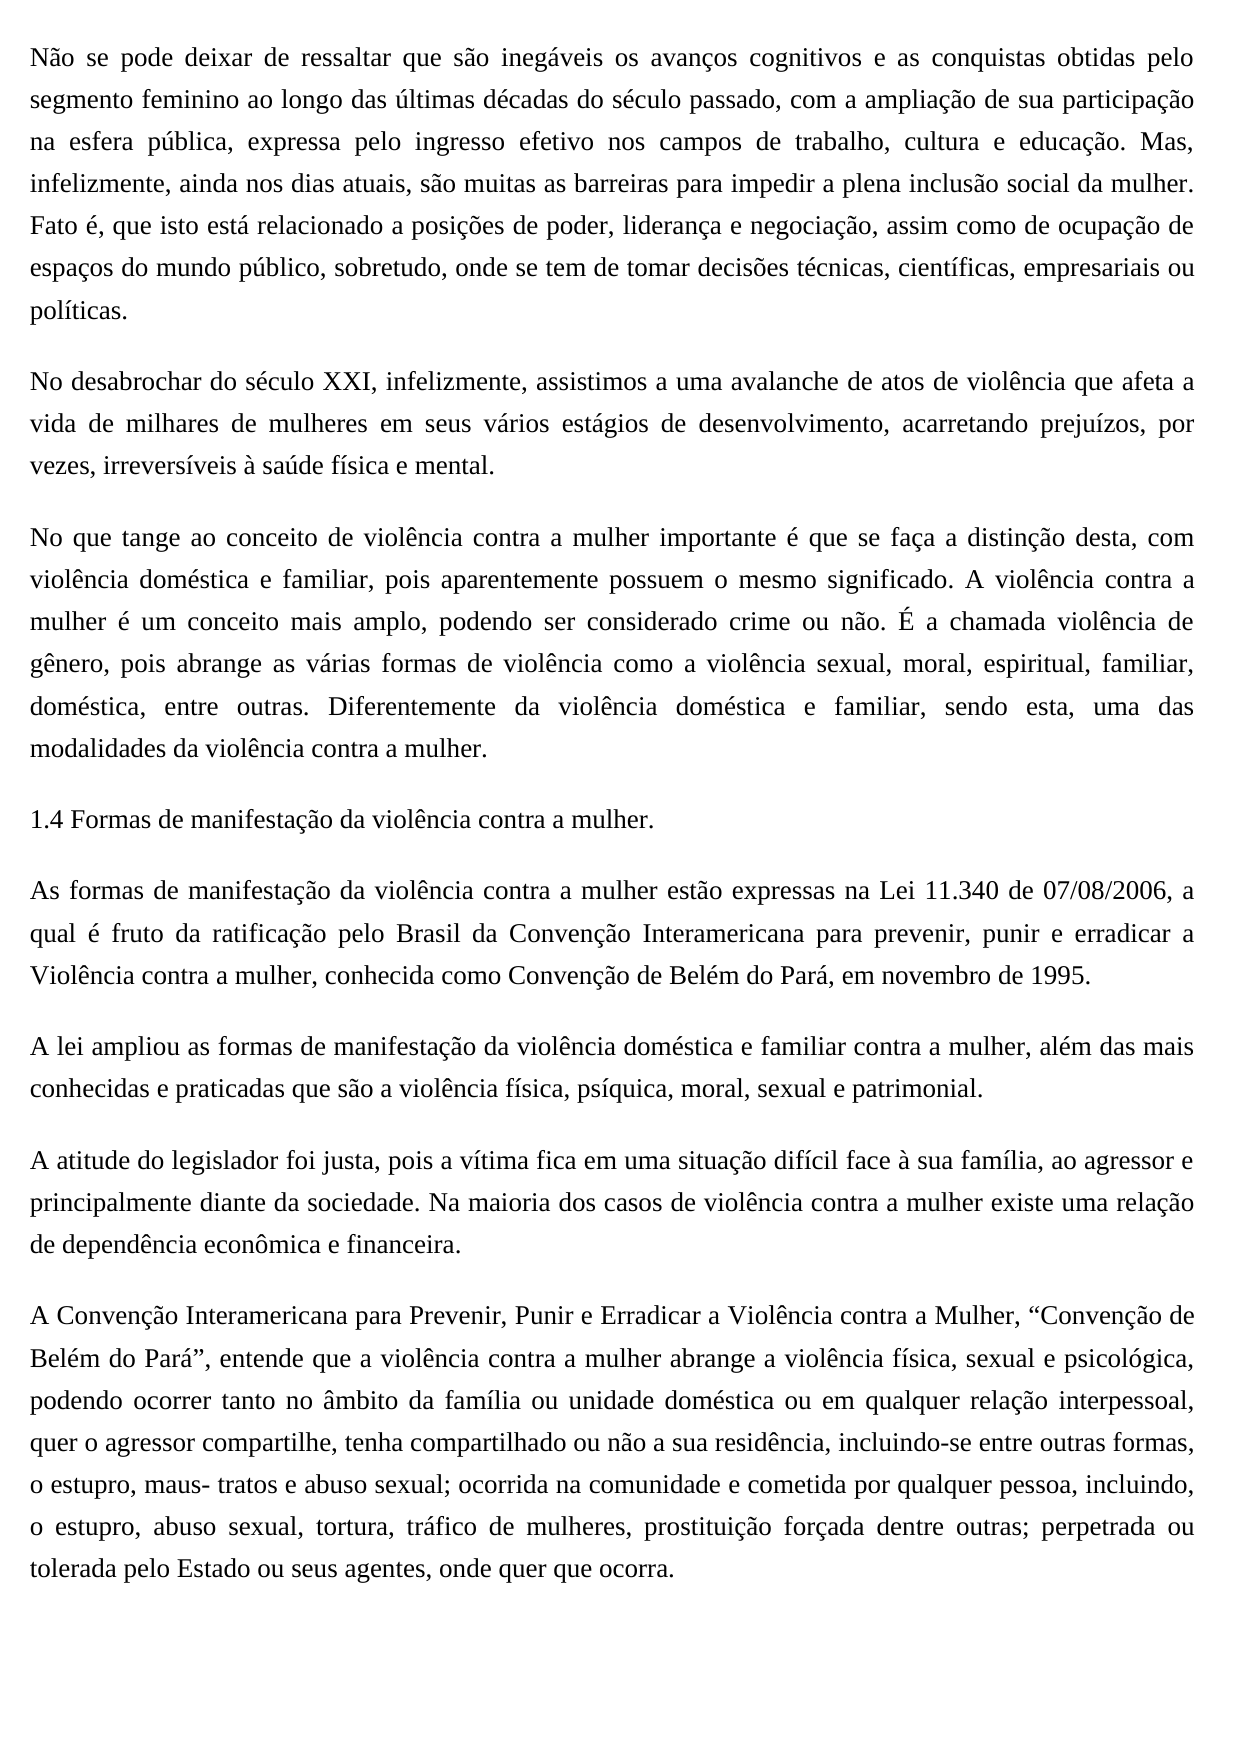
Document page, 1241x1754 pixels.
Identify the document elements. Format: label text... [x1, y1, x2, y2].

text 1.4 Formas de manifestação da violência contra a mulher. [29, 792, 1196, 834]
text A atitude do legislador foi justa, pois a vítima fica em uma situação difícil face à sua família, ao agressor e principalmente diante da sociedade. Na maioria dos casos de violência contra a mulher existe uma relação de dependência econômica e financeira. [29, 1133, 1196, 1259]
text A Convenção Interamericana para Prevenir, Punir e Erradicar a Violência contra a Mulher, “Convenção de Belém do Pará”, entende que a violência contra a mulher abrange a violência física, sexual e psicológica, podendo ocorrer tanto no âmbito da família ou unidade doméstica ou em qualquer relação interpessoal, quer o agressor compartilhe, tenha compartilhado ou não a sua residência, incluindo-se entre outras formas, o estupro, maus- tratos e abuso sexual; ocorrida na comunidade e cometida por qualquer pessoa, incluindo, o estupro, abuso sexual, tortura, tráfico de mulheres, prostituição forçada dentre outras; perpetrada ou tolerada pelo Estado ou seus agentes, onde quer que ocorra. [29, 1288, 1196, 1584]
text As formas de manifestação da violência contra a mulher estão expressas na Lei 11.340 de 07/08/2006, a qual é fruto da ratificação pelo Brasil da Convenção Interamericana para prevenir, punir e erradicar a Violência contra a mulher, conhecida como Convenção de Belém do Pará, em novembro de 1995. [29, 863, 1196, 990]
text Não se pode deixar de ressaltar que são inegáveis os avanços cognitivos e as conquistas obtidas pelo segmento feminino ao longo das últimas décadas do século passado, com a ampliação de sua participação na esfera pública, expressa pelo ingresso efetivo nos campos de trabalho, cultura e educação. Mas, infelizmente, ainda nos dias atuais, são muitas as barreiras para impedir a plena inclusão social da mulher. Fato é, que isto está relacionado a posições de poder, liderança e negociação, assim como de ocupação de espaços do mundo público, sobretudo, onde se tem de tomar decisões técnicas, científicas, empresariais ou políticas. [29, 29, 1196, 325]
text No desabrochar do século XXI, infelizmente, assistimos a uma avalanche de atos de violência que afeta a vida de milhares de mulheres em seus vários estágios de desenvolvimento, acarretando prejuízos, por vezes, irreversíveis à saúde física e mental. [29, 354, 1196, 481]
text A lei ampliou as formas de manifestação da violência doméstica e familiar contra a mulher, além das mais conhecidas e praticadas que são a violência física, psíquica, moral, sexual e patrimonial. [29, 1019, 1196, 1103]
text No que tange ao conceito de violência contra a mulher importante é que se faça a distinção desta, com violência doméstica e familiar, pois aparentemente possuem o mesmo significado. A violência contra a mulher é um conceito mais amplo, podendo ser considerado crime ou não. É a chamada violência de gênero, pois abrange as várias formas de violência como a violência sexual, moral, espiritual, familiar, doméstica, entre outras. Diferentemente da violência doméstica e familiar, sendo esta, uma das modalidades da violência contra a mulher. [29, 510, 1196, 763]
